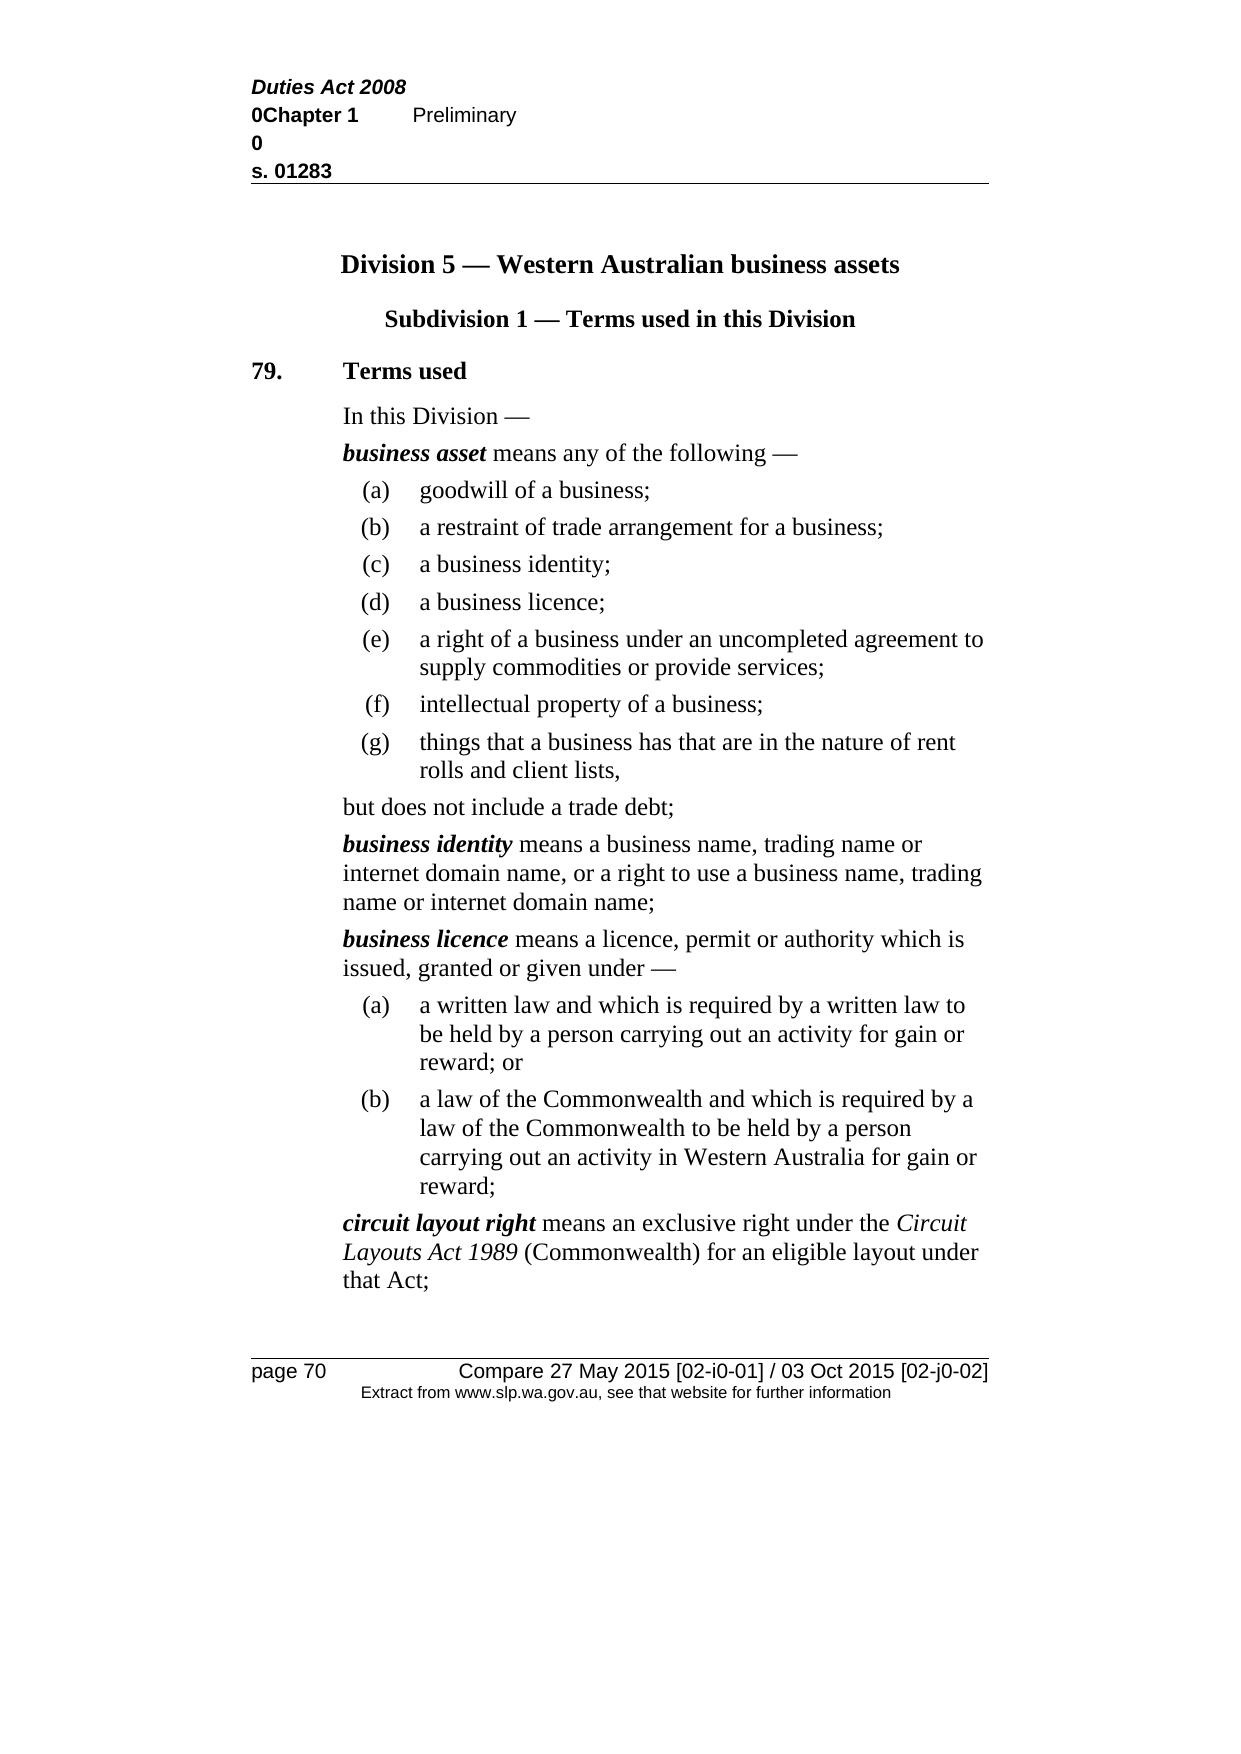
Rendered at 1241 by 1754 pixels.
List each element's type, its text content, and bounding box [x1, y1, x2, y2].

subtitle 79. Terms used [251, 356, 989, 384]
text but does not include a trade debt; [251, 792, 989, 821]
text (b) a law of the Commonwealth and which is required by a law of the Commonwealth to be held by a person carrying out an activity in for gain or reward; [251, 1084, 989, 1199]
text (a) goodwill of a business; [251, 475, 989, 504]
text business asset means any of the following — [251, 438, 989, 467]
text (d) a business licence; [251, 587, 989, 615]
text In this Division — [251, 401, 989, 430]
text (c) a business identity; [251, 549, 989, 578]
subtitle Subdivision 1 — Terms used in this Division [251, 304, 989, 333]
text (b) a restraint of trade arrangement for a business; [251, 512, 989, 541]
text business identity means a business name, trading name or internet domain name, or a right to use a business name, trading name or internet domain name; [251, 829, 989, 916]
text circuit layout right means an exclusive right under the Circuit Layouts Act 1989 (Commonwealth) for an eligible layout under that Act; [251, 1208, 989, 1294]
text business licence means a licence, permit or authority which is issued, granted or given under — [251, 924, 989, 982]
subtitle Division 5 — Western Australian business assets [251, 248, 989, 279]
text (e) a right of a business under an uncompleted agreement to supply commodities or provide services; [251, 624, 989, 681]
text (a) a written law and which is required by a written law to be held by a person carrying out an activity for gain or reward; or [251, 990, 989, 1076]
text (g) things that a business has that are in the nature of rent rolls and client lists, [251, 727, 989, 784]
text (f) intellectual property of a business; [251, 689, 989, 718]
